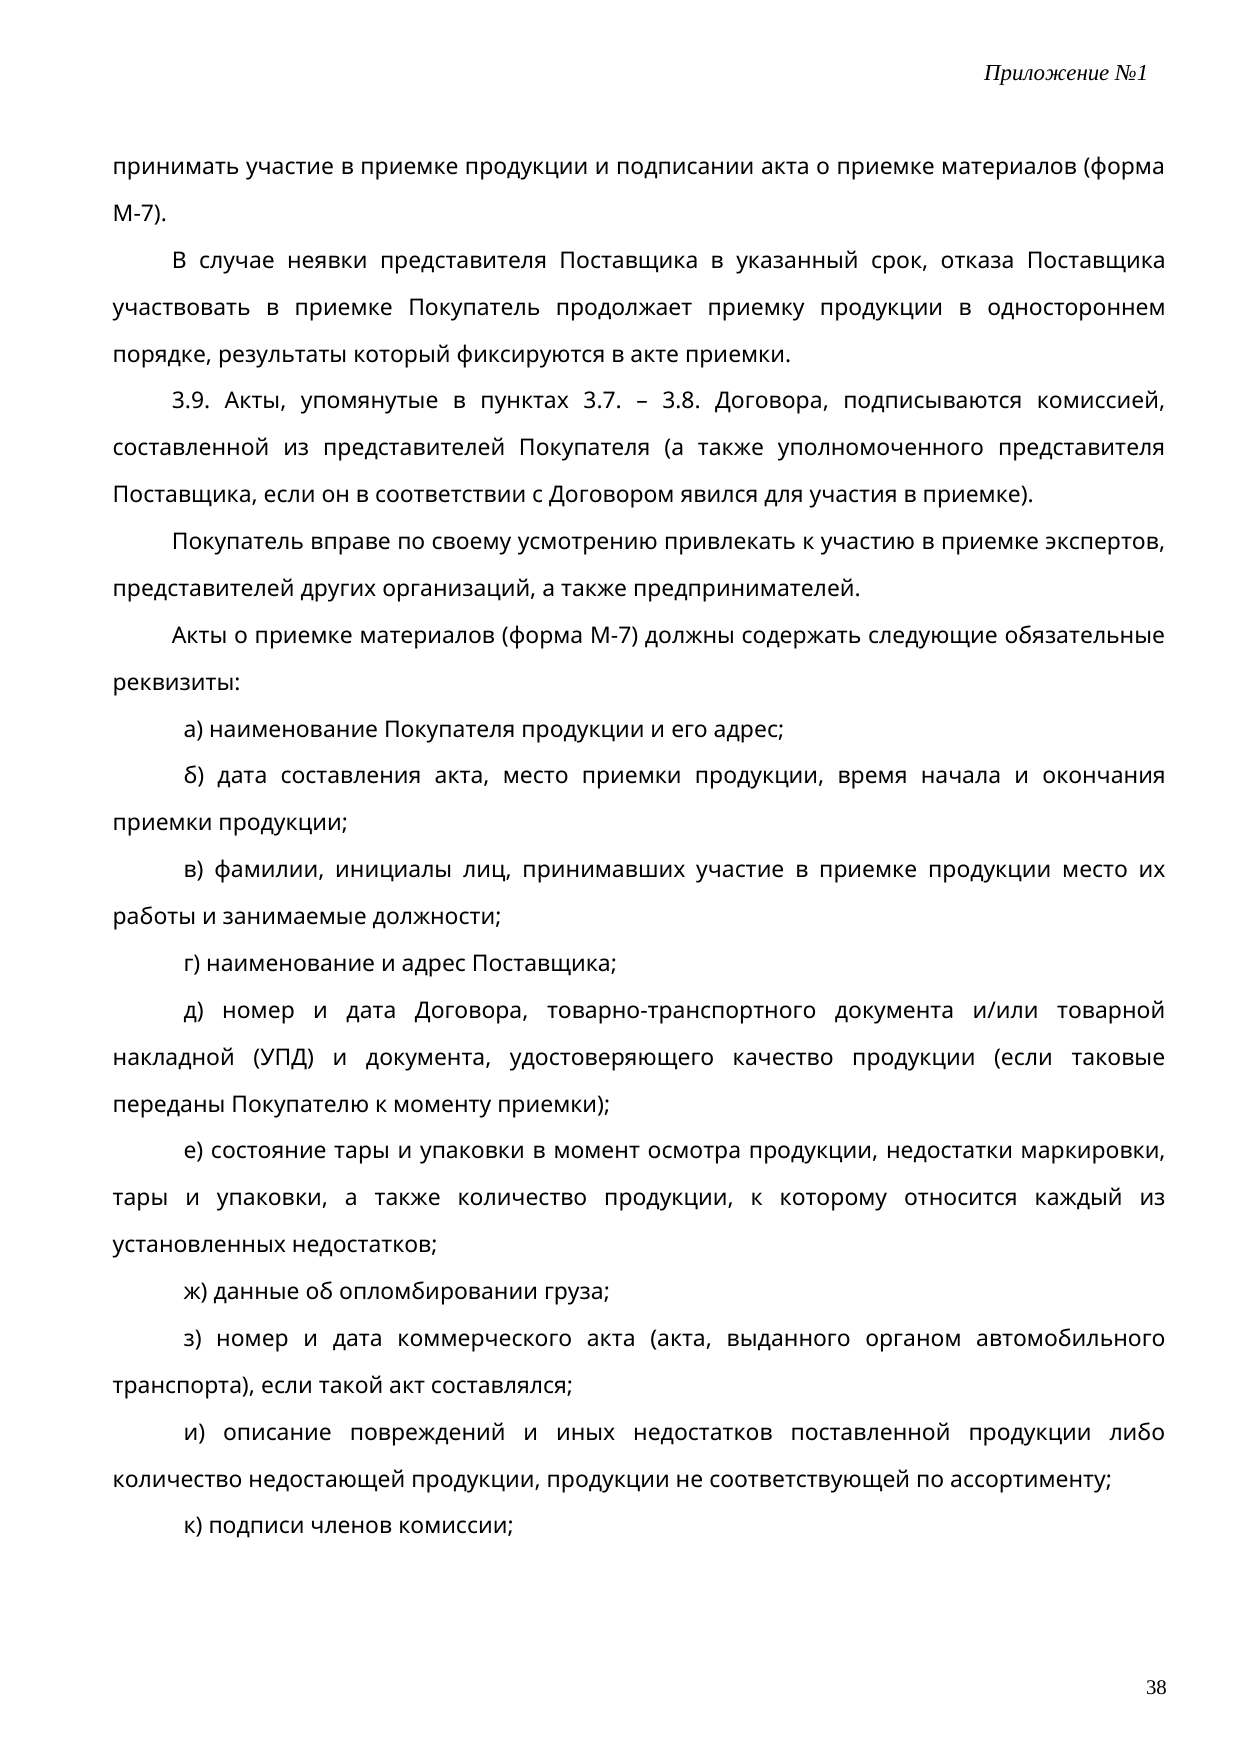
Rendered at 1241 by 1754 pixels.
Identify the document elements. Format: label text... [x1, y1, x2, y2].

text б) дата составления акта, место приемки продукции, время начала и окончания приемки продукции; [112, 759, 1167, 837]
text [112, 150, 1167, 228]
text Акты о приемке материалов (форма М-7) должны содержать следующие обязательные реквизиты: [112, 619, 1167, 697]
text е) состояние тары и упаковки в момент осмотра продукции, недостатки маркировки, тары и упаковки, а также количество продукции, к которому относится каждый из установленных недостатков; [112, 1134, 1167, 1259]
text а) наименование Покупателя продукции и его адрес; [112, 712, 1167, 744]
text и) описание повреждений и иных недостатков поставленной продукции либо количество недостающей продукции, продукции не соответствующей по ассортименту; [112, 1416, 1167, 1494]
text Покупатель вправе по своему усмотрению привлекать к участию в приемке экспертов, представителей других организаций, а также предпринимателей. [112, 525, 1167, 603]
text ж) данные об опломбировании груза; [112, 1275, 1167, 1306]
text в) фамилии, инициалы лиц, принимавших участие в приемке продукции место их работы и занимаемые должности; [112, 853, 1167, 931]
text В случае неявки представителя Поставщика в указанный срок, отказа Поставщика участвовать в приемке Покупатель продолжает приемку продукции в одностороннем порядке, результаты который фиксируются в акте приемки. [112, 244, 1167, 369]
text д) номер и дата Договора, товарно-транспортного документа и/или товарной накладной (УПД) и документа, удостоверяющего качество продукции (если таковые переданы Покупателю к моменту приемки); [112, 994, 1167, 1119]
text з) номер и дата коммерческого акта (акта, выданного органом автомобильного транспорта), если такой акт составлялся; [112, 1322, 1167, 1400]
text к) подписи членов комиссии; [112, 1509, 1167, 1541]
text г) наименование и адрес Поставщика; [112, 947, 1167, 978]
text 3.9. Акты, упомянутые в пунктах 3.7. – 3.8. Договора, подписываются комиссией, составленной из представителей Покупателя (а также уполномоченного представителя Поставщика, если он в соответствии с Договором явился для участия в приемке). [112, 384, 1167, 509]
